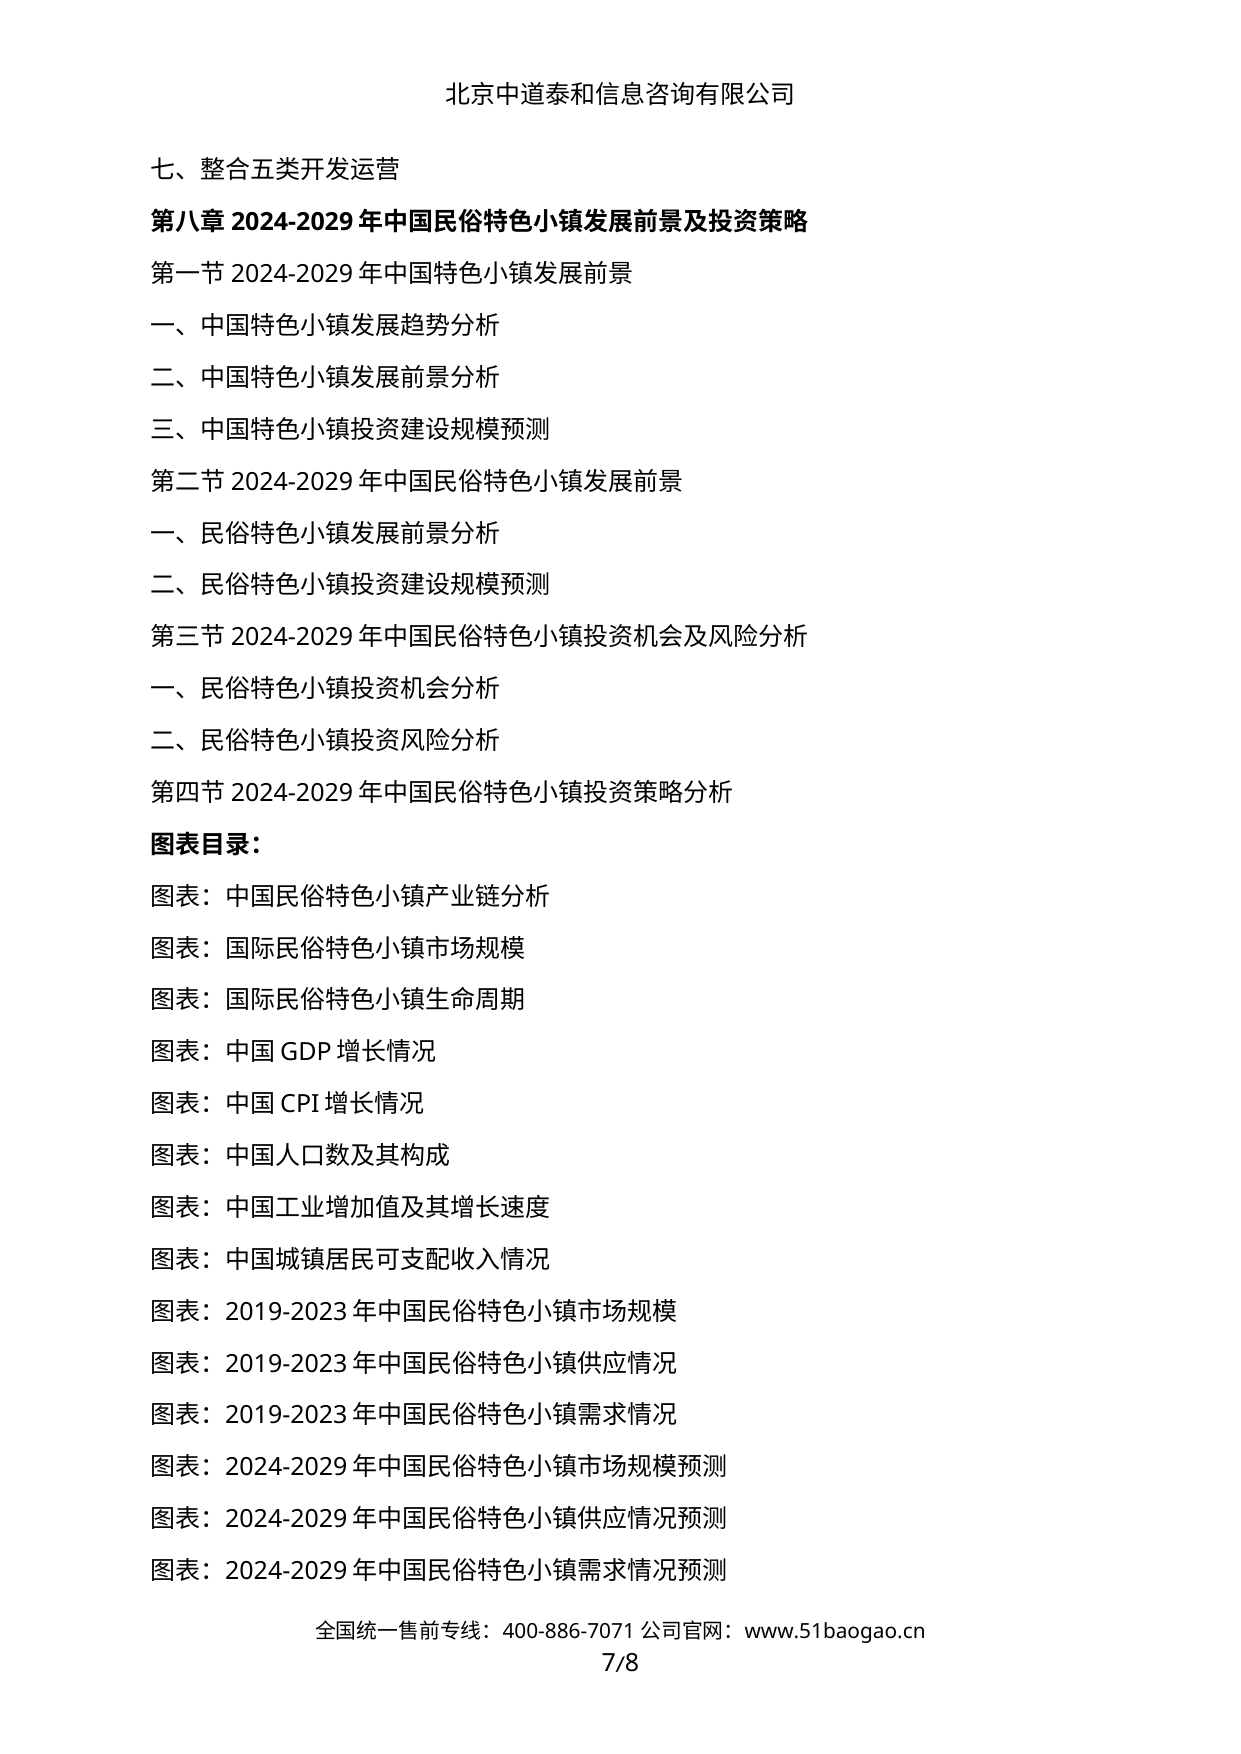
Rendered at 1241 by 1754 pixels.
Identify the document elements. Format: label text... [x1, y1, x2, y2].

text 七、整合五类开发运营 [150, 150, 1090, 186]
text 图表：中国工业增加值及其增长速度 [150, 1187, 1090, 1224]
text 图表：中国CPI增长情况 [150, 1084, 1090, 1120]
text 图表：2024-2029年中国民俗特色小镇需求情况预测 [150, 1551, 1090, 1587]
text 图表：中国GDP增长情况 [150, 1032, 1090, 1068]
text 图表：2019-2023年中国民俗特色小镇供应情况 [150, 1343, 1090, 1379]
text 二、民俗特色小镇投资建设规模预测 [150, 565, 1090, 601]
text 图表：中国人口数及其构成 [150, 1136, 1090, 1172]
text 第四节 2024-2029年中国民俗特色小镇投资策略分析 [150, 772, 1090, 809]
text 图表：2024-2029年中国民俗特色小镇市场规模预测 [150, 1447, 1090, 1483]
text 图表：国际民俗特色小镇生命周期 [150, 980, 1090, 1016]
text 第三节 2024-2029年中国民俗特色小镇投资机会及风险分析 [150, 617, 1090, 653]
text 一、民俗特色小镇投资机会分析 [150, 669, 1090, 705]
text 一、民俗特色小镇发展前景分析 [150, 513, 1090, 549]
text 图表：2019-2023年中国民俗特色小镇需求情况 [150, 1395, 1090, 1431]
text 第八章 2024-2029年中国民俗特色小镇发展前景及投资策略 [150, 202, 1090, 238]
text 图表：中国城镇居民可支配收入情况 [150, 1239, 1090, 1276]
text 二、民俗特色小镇投资风险分析 [150, 721, 1090, 757]
text 图表：国际民俗特色小镇市场规模 [150, 928, 1090, 964]
text 三、中国特色小镇投资建设规模预测 [150, 409, 1090, 446]
text 图表：2024-2029年中国民俗特色小镇供应情况预测 [150, 1499, 1090, 1535]
text 第一节 2024-2029年中国特色小镇发展前景 [150, 254, 1090, 290]
text 图表：中国民俗特色小镇产业链分析 [150, 876, 1090, 912]
text 第二节 2024-2029年中国民俗特色小镇发展前景 [150, 461, 1090, 497]
text 二、中国特色小镇发展前景分析 [150, 357, 1090, 394]
text 一、中国特色小镇发展趋势分析 [150, 306, 1090, 342]
text 图表：2019-2023年中国民俗特色小镇市场规模 [150, 1291, 1090, 1327]
text 图表目录： [150, 824, 1090, 861]
